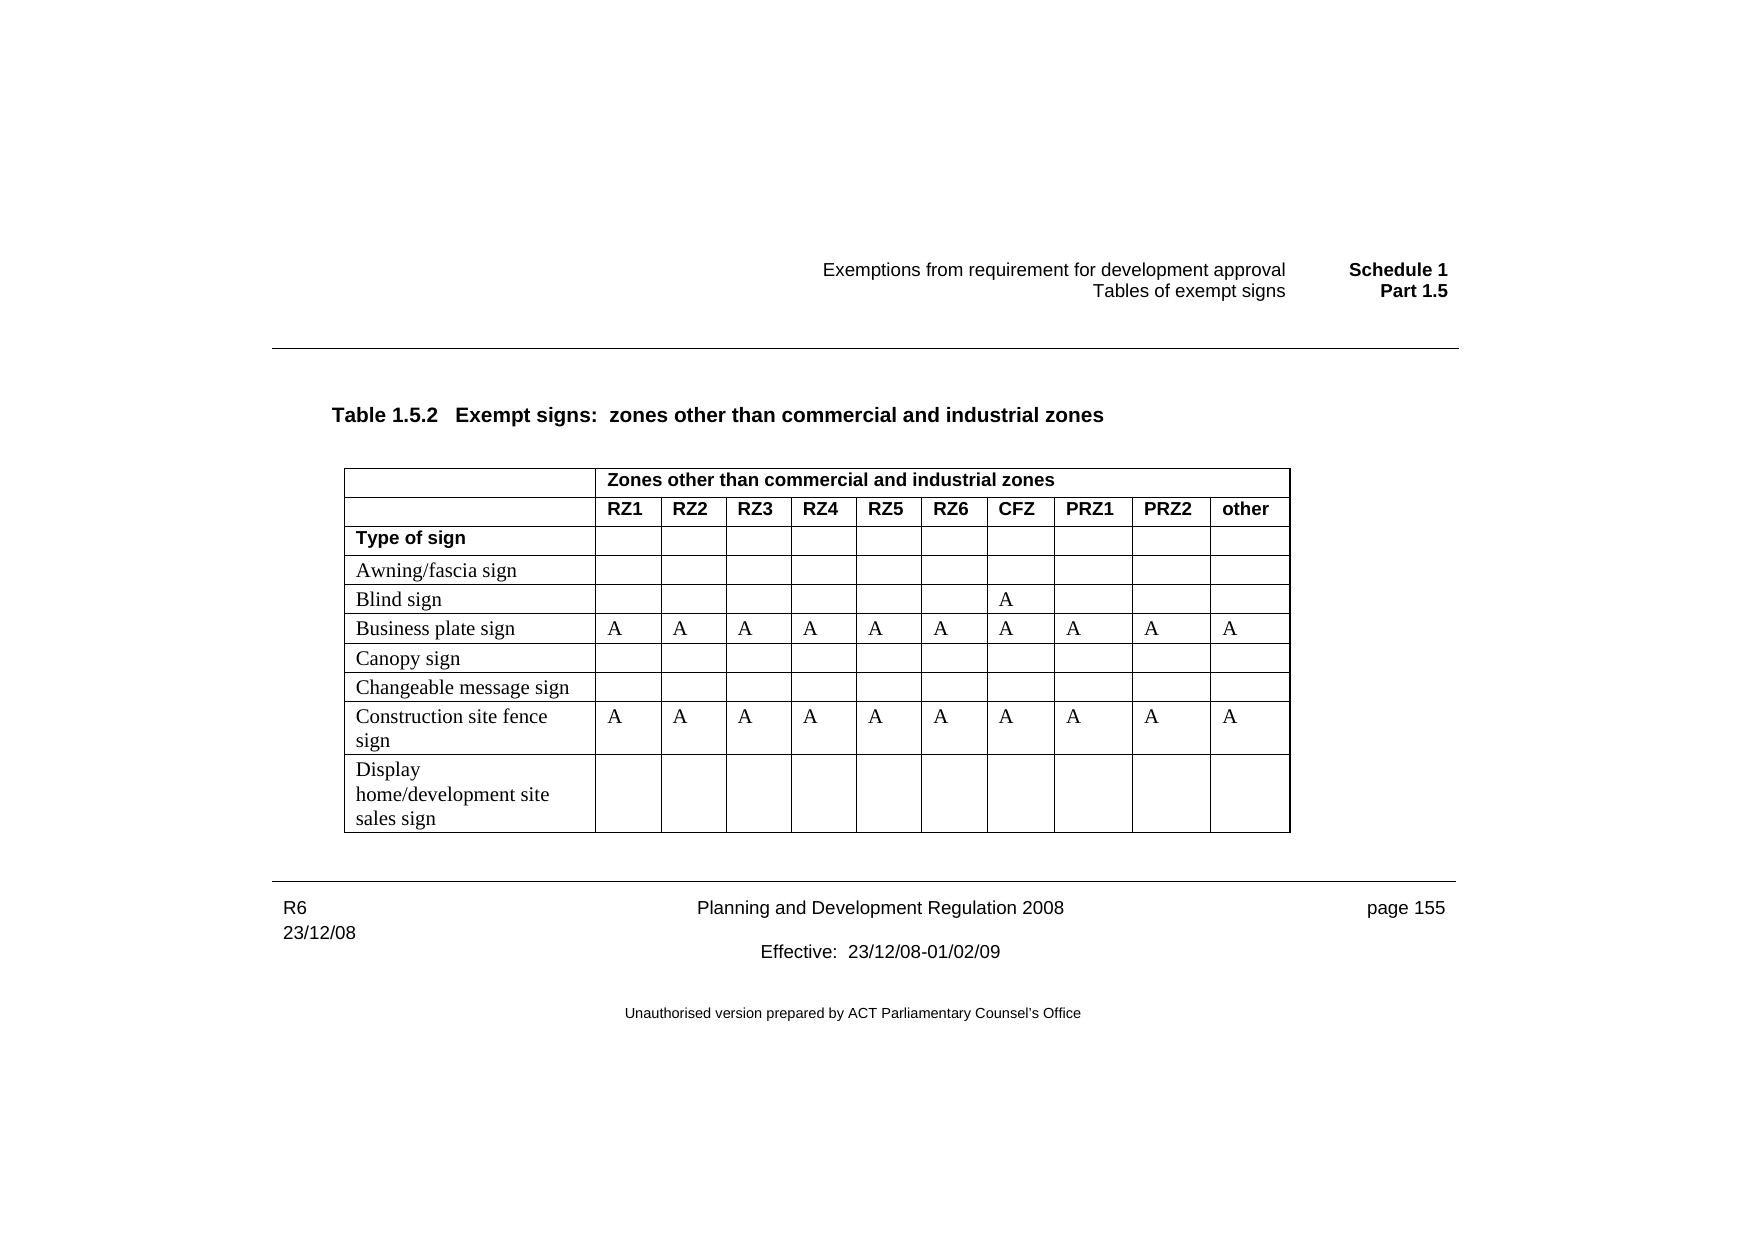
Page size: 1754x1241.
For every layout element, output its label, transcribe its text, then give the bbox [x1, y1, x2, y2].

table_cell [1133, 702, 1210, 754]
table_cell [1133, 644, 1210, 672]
text Table 1.5.2 Exempt signs: zones other than commercial and industrial zones [332, 403, 1441, 427]
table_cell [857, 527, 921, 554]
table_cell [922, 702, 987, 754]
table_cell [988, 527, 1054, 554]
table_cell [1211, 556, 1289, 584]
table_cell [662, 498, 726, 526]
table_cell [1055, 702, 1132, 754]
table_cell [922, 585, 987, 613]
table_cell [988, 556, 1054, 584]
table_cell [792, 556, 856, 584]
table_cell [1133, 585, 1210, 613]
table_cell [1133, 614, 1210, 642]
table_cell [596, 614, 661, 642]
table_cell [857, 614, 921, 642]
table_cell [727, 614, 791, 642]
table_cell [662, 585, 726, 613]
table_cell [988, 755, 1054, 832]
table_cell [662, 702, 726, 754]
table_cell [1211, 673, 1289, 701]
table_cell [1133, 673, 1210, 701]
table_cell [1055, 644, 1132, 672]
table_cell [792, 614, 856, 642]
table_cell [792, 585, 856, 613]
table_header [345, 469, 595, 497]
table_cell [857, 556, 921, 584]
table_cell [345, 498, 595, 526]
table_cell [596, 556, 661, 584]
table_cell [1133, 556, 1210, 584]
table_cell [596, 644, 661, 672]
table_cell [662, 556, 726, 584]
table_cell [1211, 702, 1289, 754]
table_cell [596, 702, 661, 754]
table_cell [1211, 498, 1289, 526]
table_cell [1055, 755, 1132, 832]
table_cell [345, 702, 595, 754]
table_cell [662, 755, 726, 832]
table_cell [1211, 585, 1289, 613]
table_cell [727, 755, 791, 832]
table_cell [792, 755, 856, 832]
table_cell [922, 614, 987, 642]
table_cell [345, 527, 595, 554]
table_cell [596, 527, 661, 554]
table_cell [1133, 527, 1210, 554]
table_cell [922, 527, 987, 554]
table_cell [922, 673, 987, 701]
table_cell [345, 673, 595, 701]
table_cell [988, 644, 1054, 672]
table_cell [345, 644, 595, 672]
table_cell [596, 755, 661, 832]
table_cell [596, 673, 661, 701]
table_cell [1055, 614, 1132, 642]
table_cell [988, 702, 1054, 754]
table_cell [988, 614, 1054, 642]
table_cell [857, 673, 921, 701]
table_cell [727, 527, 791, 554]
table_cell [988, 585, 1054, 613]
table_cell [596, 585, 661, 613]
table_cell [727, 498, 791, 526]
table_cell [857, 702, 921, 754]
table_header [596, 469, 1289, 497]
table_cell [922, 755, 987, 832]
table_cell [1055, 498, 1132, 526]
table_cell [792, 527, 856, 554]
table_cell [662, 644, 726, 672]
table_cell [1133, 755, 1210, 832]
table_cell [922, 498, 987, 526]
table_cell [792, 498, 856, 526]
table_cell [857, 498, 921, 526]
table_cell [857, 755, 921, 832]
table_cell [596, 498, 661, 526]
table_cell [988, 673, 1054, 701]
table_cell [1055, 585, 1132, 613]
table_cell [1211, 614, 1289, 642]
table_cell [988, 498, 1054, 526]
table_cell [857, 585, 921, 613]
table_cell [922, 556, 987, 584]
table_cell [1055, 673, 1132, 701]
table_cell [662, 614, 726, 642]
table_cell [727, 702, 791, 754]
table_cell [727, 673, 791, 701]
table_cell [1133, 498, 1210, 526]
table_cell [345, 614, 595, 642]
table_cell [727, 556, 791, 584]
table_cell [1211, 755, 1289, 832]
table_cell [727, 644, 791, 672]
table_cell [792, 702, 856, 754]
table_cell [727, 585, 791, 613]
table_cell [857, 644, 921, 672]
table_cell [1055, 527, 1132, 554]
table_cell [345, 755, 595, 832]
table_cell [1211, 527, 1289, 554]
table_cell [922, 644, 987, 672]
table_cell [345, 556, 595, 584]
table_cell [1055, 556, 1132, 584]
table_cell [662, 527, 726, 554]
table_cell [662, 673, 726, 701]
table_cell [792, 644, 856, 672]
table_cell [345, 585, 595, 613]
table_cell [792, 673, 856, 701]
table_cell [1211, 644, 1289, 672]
